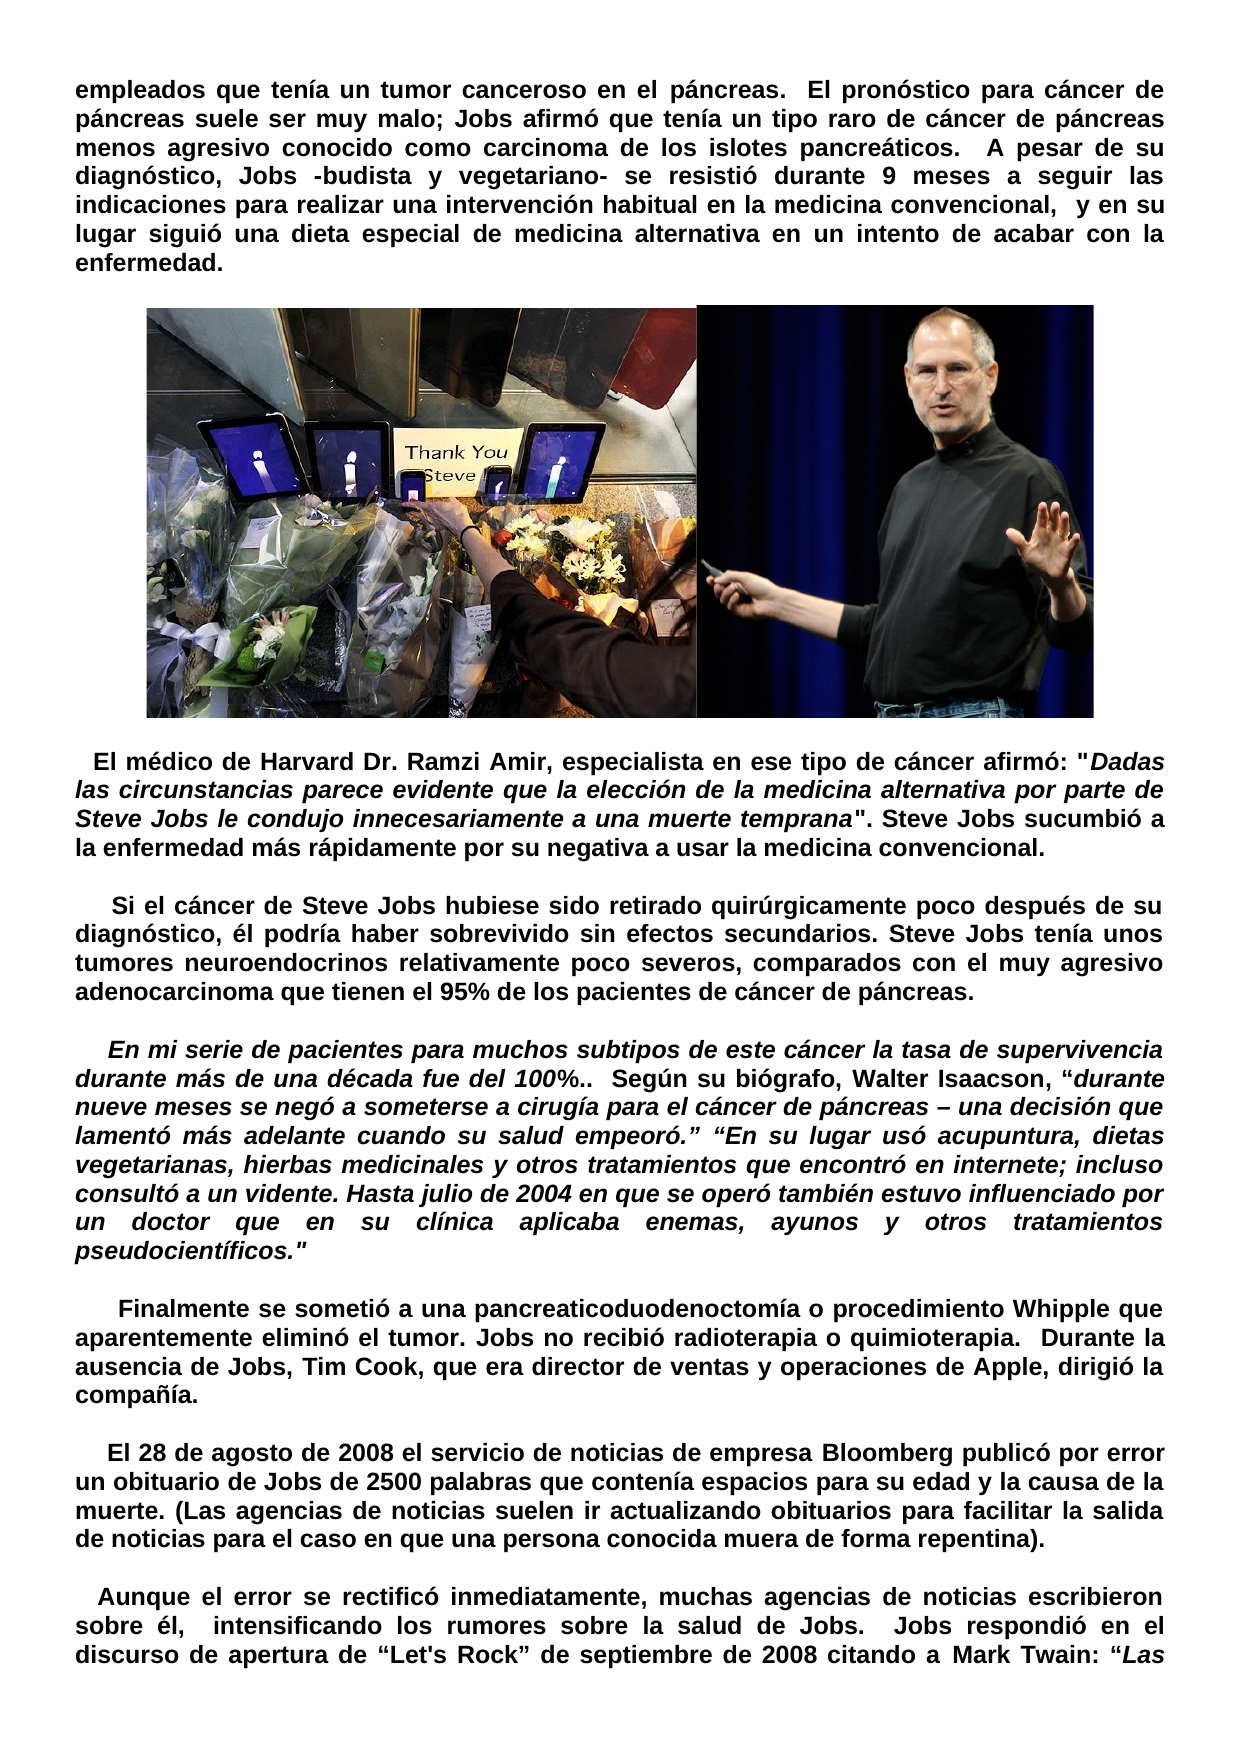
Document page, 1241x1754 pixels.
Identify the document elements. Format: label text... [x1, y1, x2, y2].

text El 28 de agosto de 2008 el servicio de noticias de empresa Bloomberg publicó por error un obituario de Jobs de 2500 palabras que contenía espacios para su edad y la causa de la muerte. (Las agencias de noticias suelen ir actualizando obituarios para facilitar la salida de noticias para el caso en que una persona conocida muera de forma repentina). [75, 1438, 1165, 1553]
text En mi serie de pacientes para muchos subtipos de este cáncer la tasa de supervivencia durante más de una década fue del 100%.. Según su biógrafo, Walter Isaacson, “durante nueve meses se negó a someterse a cirugía para el cáncer de páncreas – una decisión que lamentó más adelante cuando su salud empeoró.”​ “En su lugar usó acupuntura, dietas vegetarianas, hierbas medicinales y otros tratamientos que encontró en internete; incluso consultó a un vidente. Hasta julio de 2004 en que se operó también estuvo influenciado por un doctor que en su clínica aplicaba enemas, ayunos y otros tratamientos pseudocientíficos." [75, 1035, 1165, 1265]
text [75, 75, 1165, 276]
picture [146, 305, 1094, 718]
text ​ Finalmente se sometió a una pancreaticoduodenoctomía o procedimiento Whipple que aparentemente eliminó el tumor.​ Jobs no recibió radioterapia o quimioterapia. ​ Durante la ausencia de Jobs, Tim Cook, que era director de ventas y operaciones de Apple, dirigió la compañía. ​ [75, 1294, 1165, 1409]
subtitle El médico de Harvard Dr. Ramzi Amir, especialista en ese tipo de cáncer afirmó: "Dadas las circunstancias parece evidente que la elección de la medicina alternativa por parte de Steve Jobs le condujo innecesariamente a una muerte temprana". Steve Jobs sucumbió a la enfermedad más rápidamente por su negativa a usar la medicina convencional. [75, 747, 1165, 862]
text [75, 1582, 1165, 1669]
text Si el cáncer de Steve Jobs hubiese sido retirado quirúrgicamente poco después de su diagnóstico, él podría haber sobrevivido sin efectos secundarios. Steve Jobs tenía unos tumores neuroendocrinos relativamente poco severos, comparados con el muy agresivo adenocarcinoma que tienen el 95% de los pacientes de cáncer de páncreas. [75, 891, 1165, 1006]
